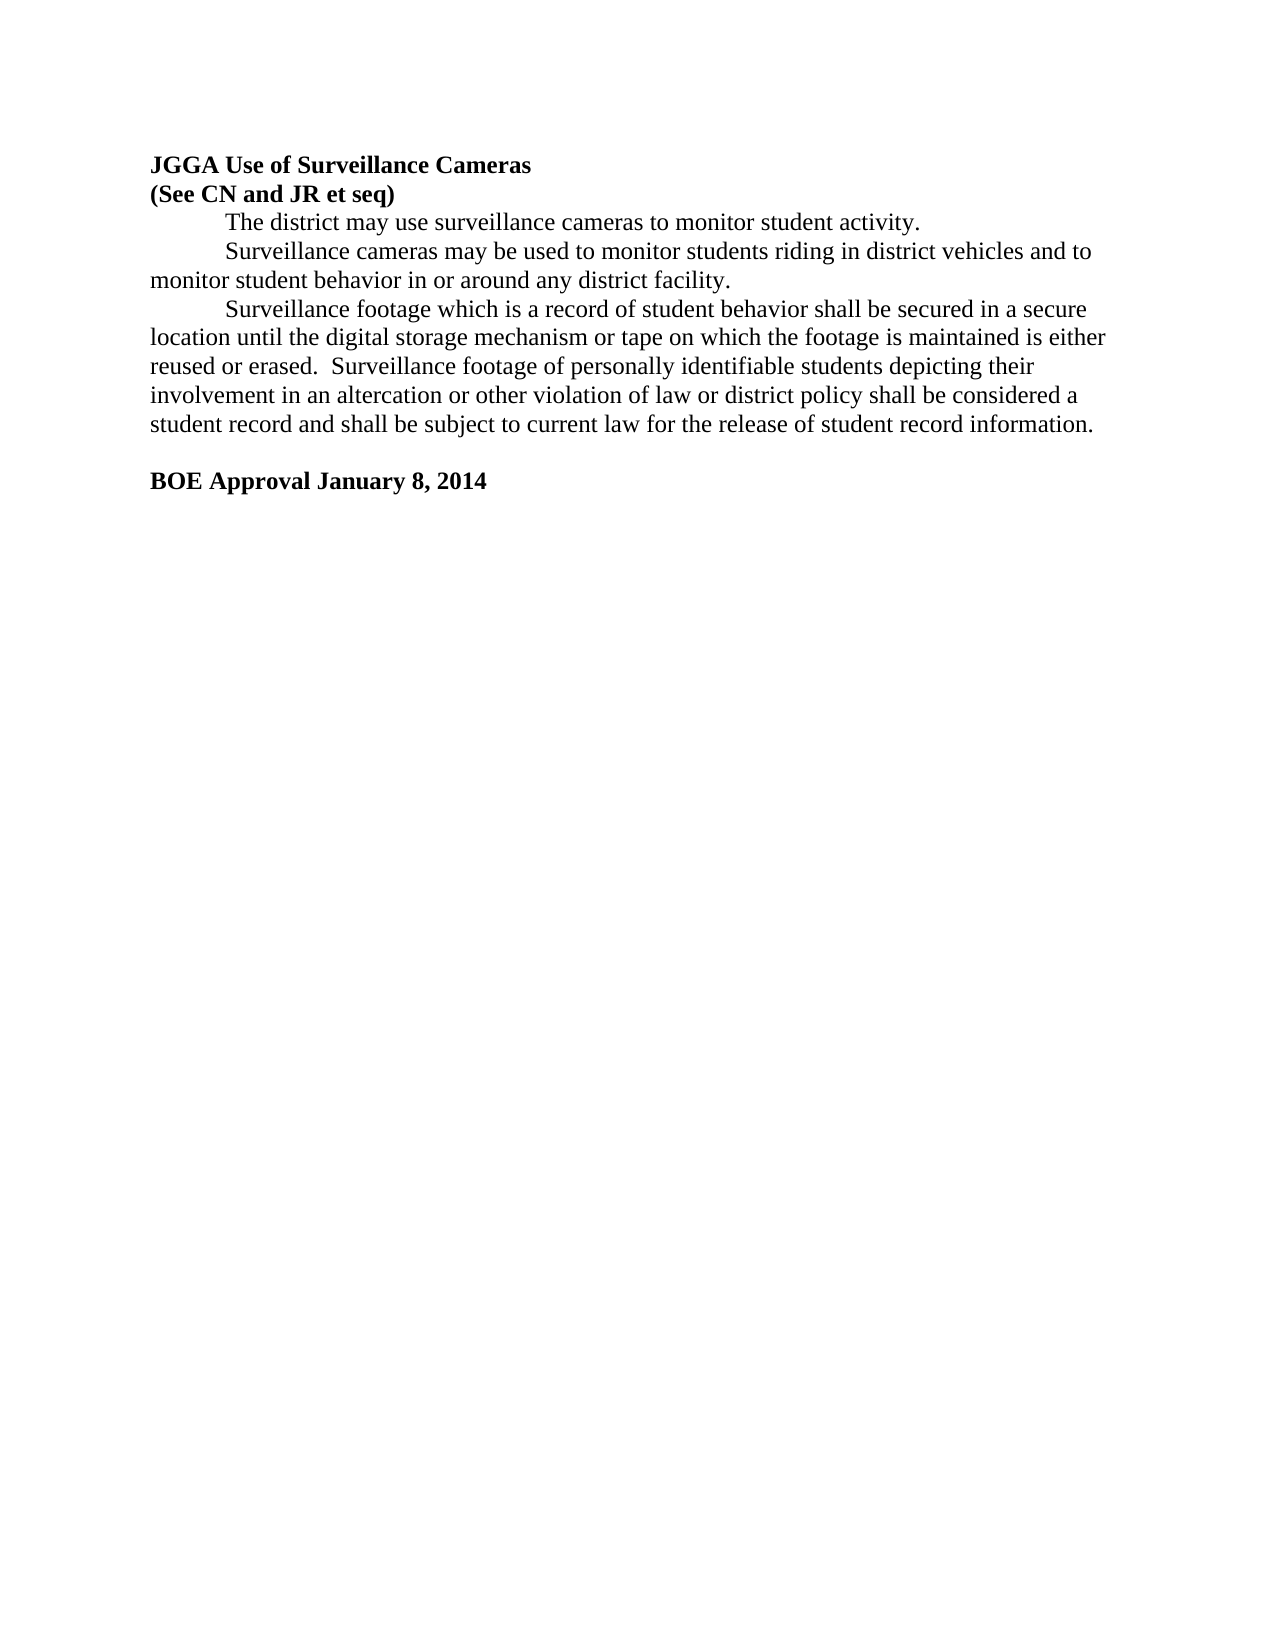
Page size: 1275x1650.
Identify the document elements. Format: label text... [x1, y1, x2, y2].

text The district may use surveillance cameras to monitor student activity. [150, 207, 1125, 236]
text (See CN and JR et seq) [150, 179, 1125, 207]
text JGGA Use of Surveillance Cameras [150, 150, 1125, 179]
text BOE Approval January 8, 2014 [150, 466, 1125, 495]
text Surveillance footage which is a record of student behavior shall be secured in a secure location until the digital storage mechanism or tape on which the footage is maintained is either reused or erased. Surveillance footage of personally identifiable students depicting their involvement in an altercation or other violation of law or district policy shall be considered a student record and shall be subject to current law for the release of student record information. [150, 294, 1125, 437]
text Surveillance cameras may be used to monitor students riding in district vehicles and to monitor student behavior in or around any district facility. [150, 236, 1125, 294]
